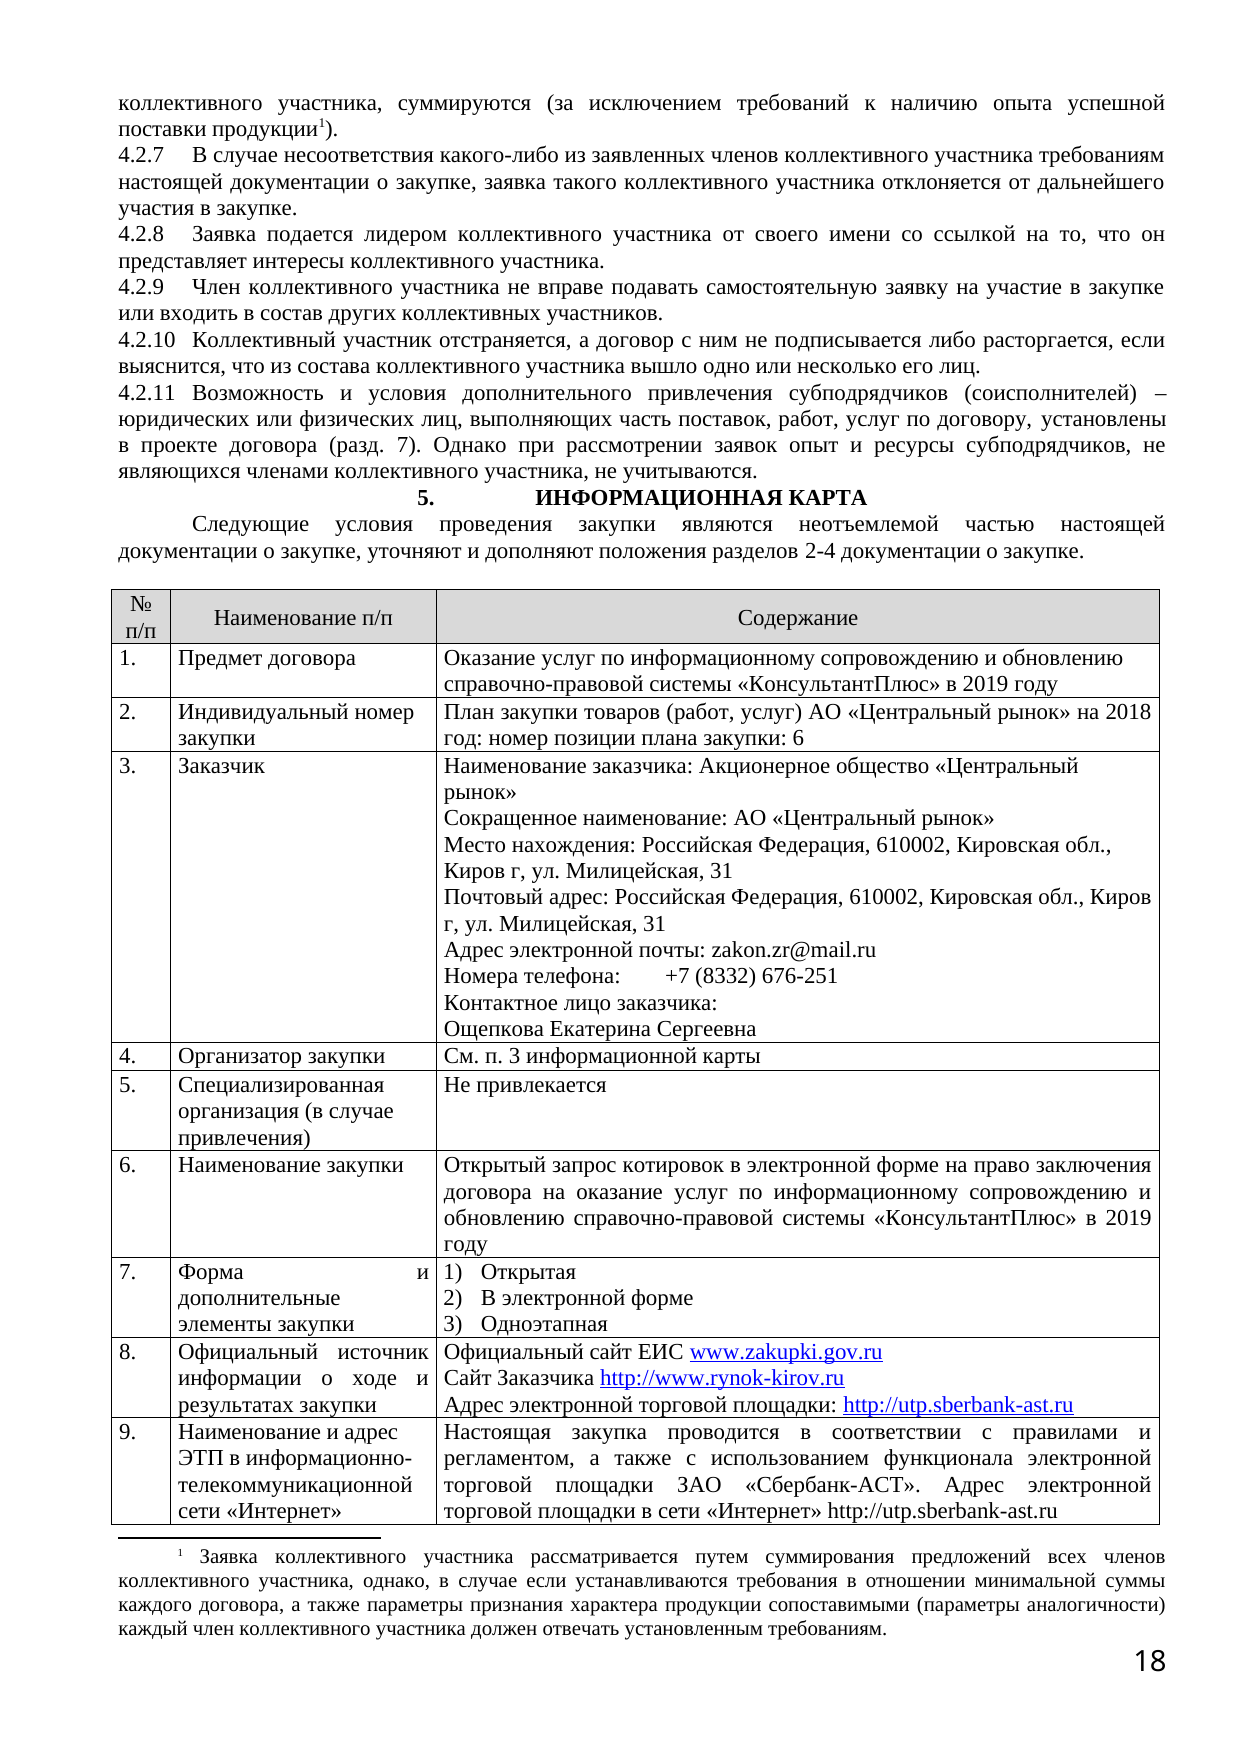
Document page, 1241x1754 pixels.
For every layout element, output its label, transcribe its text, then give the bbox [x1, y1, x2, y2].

table_cell Организатор закупки [171, 1043, 436, 1070]
table_cell Индивидуальный номер закупки [171, 698, 436, 751]
table_header Содержание [437, 590, 1159, 643]
table_cell Предмет договора [171, 644, 436, 697]
table_cell [112, 1338, 170, 1417]
table_cell Наименование и адрес ЭТП в информационно-телекоммуникационной сети «Интернет» [171, 1418, 436, 1523]
text В случае несоответствия какого-либо из заявленных членов коллективного участника требованиям настоящей документации о закупке, заявка такого коллективного участника отклоняется от дальнейшего участия в закупке. [118, 141, 1166, 220]
table_header № п/п [112, 590, 170, 643]
table_cell [112, 698, 170, 751]
table_cell Заказчик [171, 752, 436, 1042]
table_cell [112, 1258, 170, 1337]
table_cell См. п. 3 информационной карты [437, 1043, 1159, 1070]
table_cell [112, 1071, 170, 1150]
table_cell Форма и дополнительные элементы закупки [171, 1258, 436, 1337]
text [118, 89, 1166, 141]
table_header Наименование п/п [171, 590, 436, 643]
text Член коллективного участника не вправе подавать самостоятельную заявку на участие в закупке или входить в состав других коллективных участников. [118, 273, 1166, 326]
table_cell Наименование закупки [171, 1151, 436, 1257]
table_cell Официальный источник информации о ходе и результатах закупки [171, 1338, 436, 1417]
text ИНФОРМАЦИОННАЯ КАРТА [118, 484, 1166, 510]
table_cell [112, 1418, 170, 1523]
table_cell [112, 752, 170, 1042]
text Коллективный участник отстраняется, а договор с ним не подписывается либо расторгается, если выяснится, что из состава коллективного участника вышло одно или несколько его лиц. [118, 326, 1166, 378]
table_cell [112, 1043, 170, 1070]
table_cell Не привлекается [437, 1071, 1159, 1150]
table_cell Настоящая закупка проводится в соответствии с правилами и регламентом, а также с использованием функционала электронной торговой площадки ЗАО «Сбербанк-АСТ». Адрес электронной торговой площадки в сети «Интернет» http://utp.sberbank-ast.ru [437, 1418, 1159, 1523]
table_cell Оказание услуг по информационному сопровождению и обновлению справочно-правовой системы «КонсультантПлюс» в 2019 году [437, 644, 1159, 697]
table_cell Открытый запрос котировок в электронной форме на право заключения договора на оказание услуг по информационному сопровождению и обновлению справочно-правовой системы «КонсультантПлюс» в 2019 году [437, 1151, 1159, 1257]
table_cell Наименование заказчика: Акционерное общество «Центральный рынок» Сокращенное наименование: АО «Центральный рынок» Место нахождения: Российская Федерация, 610002, Кировская обл., Киров г, ул. Милицейская, 31 Почтовый адрес: Российская Федерация, 610002, Кировская обл., Киров г, ул. Милицейская, 31 Адрес электронной почты: zakon.zr@mail.ru Номера телефона: +7 (8332) 676-251 Контактное лицо заказчика: Ощепкова Екатерина Сергеевна [437, 752, 1159, 1042]
text Возможность и условия дополнительного привлечения субподрядчиков (соисполнителей) – юридических или физических лиц, выполняющих часть поставок, работ, услуг по договору, установлены в проекте договора (разд. 7). Однако при рассмотрении заявок опыт и ресурсы субподрядчиков, не являющихся членами коллективного участника, не учитываются. [118, 378, 1166, 484]
table_cell [112, 644, 170, 697]
table_cell Официальный сайт ЕИС www.zakupki.gov.ru Сайт Заказчика http://www.rynok-kirov.ru Адрес электронной торговой площадки: http://utp.sberbank-ast.ru [437, 1338, 1159, 1417]
text Заявка подается лидером коллективного участника от своего имени со ссылкой на то, что он представляет интересы коллективного участника. [118, 220, 1166, 273]
table_cell Специализированная организация (в случае привлечения) [171, 1071, 436, 1150]
table_cell План закупки товаров (работ, услуг) АО «Центральный рынок» на 2018 год: номер позиции плана закупки: 6 [437, 698, 1159, 751]
text Следующие условия проведения закупки являются неотъемлемой частью настоящей документации о закупке, уточняют и дополняют положения разделов 2-4 документации о закупке. [118, 510, 1166, 563]
table_cell Открытая В электронной форме Одноэтапная [437, 1258, 1159, 1337]
table_cell [112, 1151, 170, 1257]
